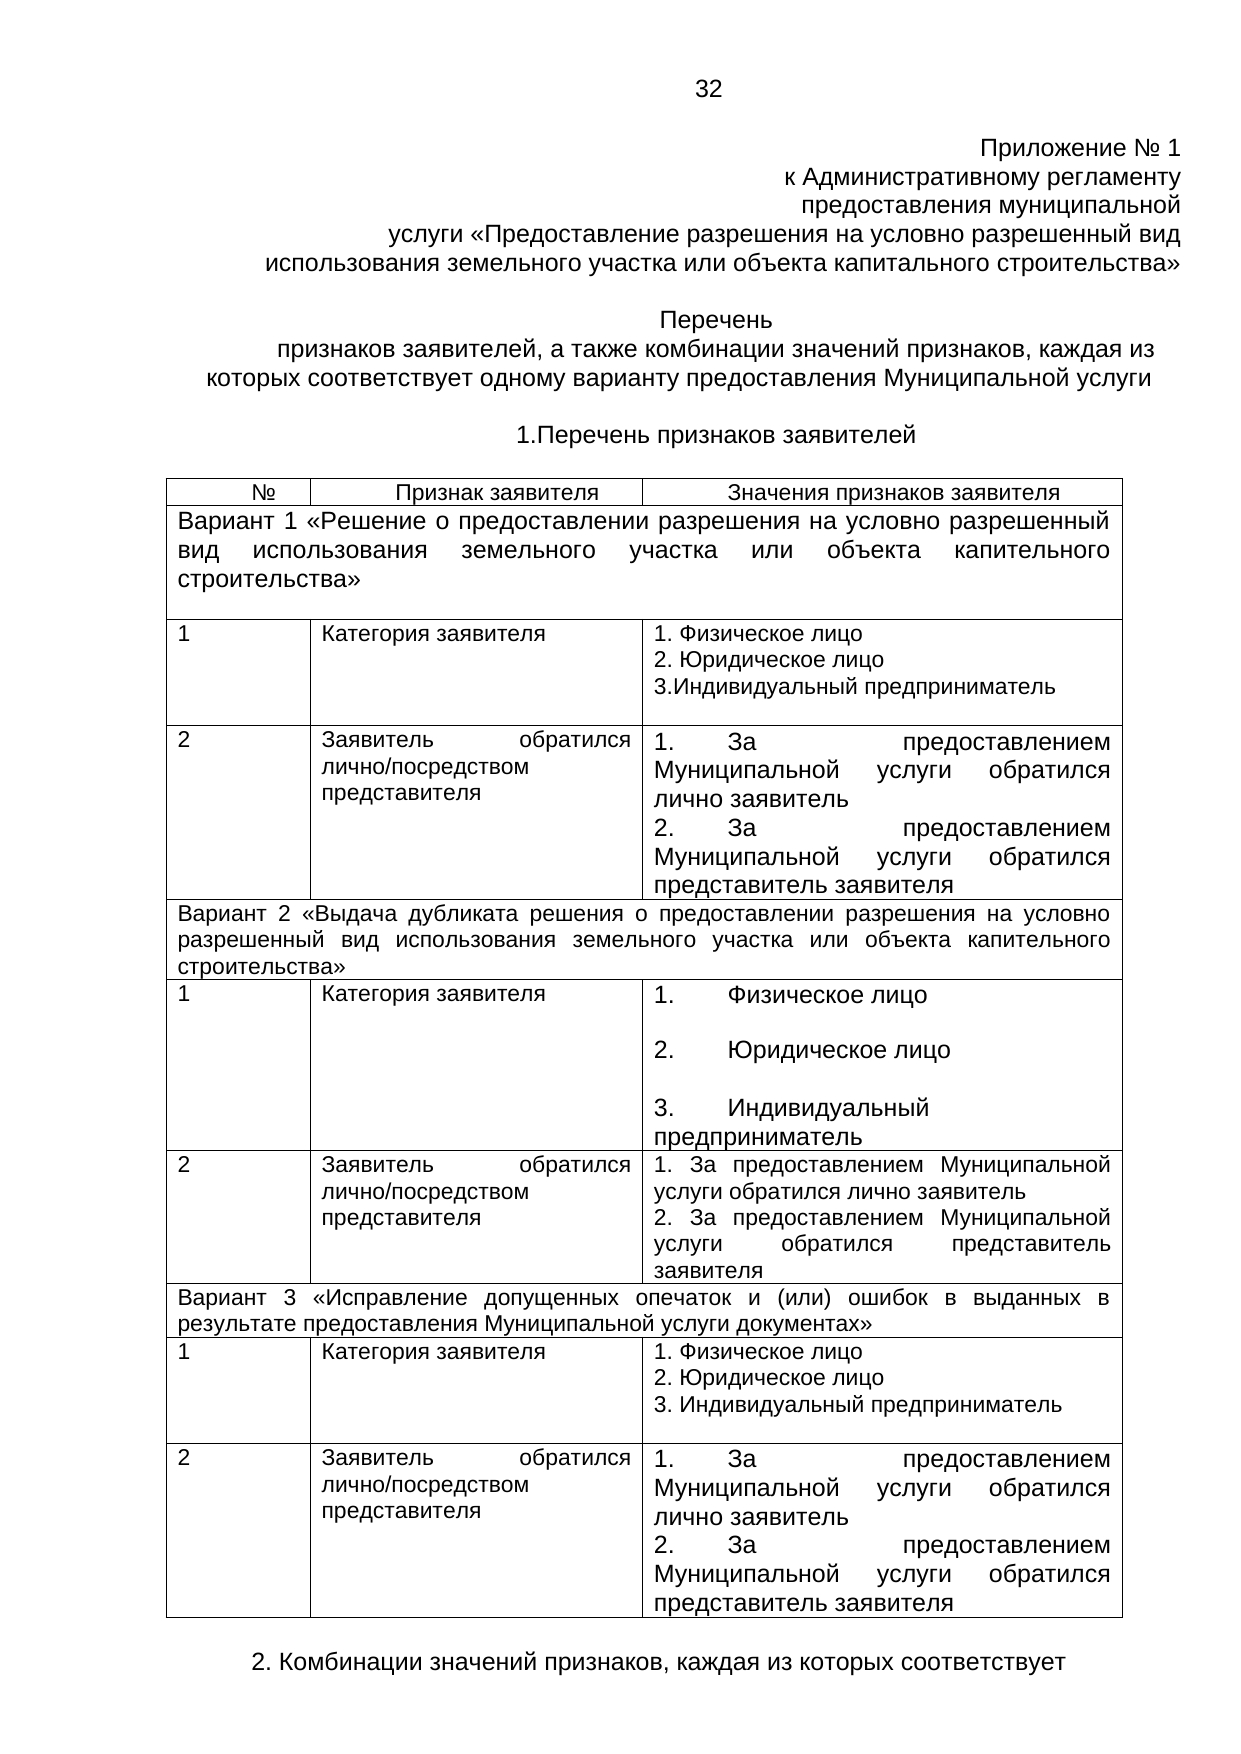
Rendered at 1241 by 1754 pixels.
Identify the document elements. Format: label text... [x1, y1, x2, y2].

table_cell Вариант 1 «Решение о предоставлении разрешения на условно разрешенный вид использования земельного участка или объекта капительного строительства» [167, 506, 1122, 619]
table_header Значения признаков заявителя [643, 479, 1122, 505]
text признаков заявителей, а также комбинации значений признаков, каждая из которых соответствует одному варианту предоставления Муниципальной услуги [177, 334, 1181, 392]
table_cell 2 [167, 726, 310, 899]
table_cell 1. За предоставлением Муниципальной услуги обратился лично заявитель 2. За предоставлением Муниципальной услуги обратился представитель заявителя [643, 1151, 1122, 1283]
table_cell Вариант 3 «Исправление допущенных опечаток и (или) ошибок в выданных в результате предоставления Муниципальной услуги документах» [167, 1284, 1122, 1337]
text услуги «Предоставление разрешения на условно разрешенный вид использования земельного участка или объекта капитального строительства» [177, 219, 1181, 277]
table_cell 1 [167, 1338, 310, 1443]
table_header № [167, 479, 310, 505]
table_cell Вариант 2 «Выдача дубликата решения о предоставлении разрешения на условно разрешенный вид использования земельного участка или объекта капительного строительства» [167, 900, 1122, 979]
table_cell Заявитель обратился лично/посредством представителя [311, 726, 642, 899]
table_cell 1. Физическое лицо 2. Юридическое лицо 3.Индивидуальный предприниматель [643, 620, 1122, 725]
list 2. Комбинации значений признаков, каждая из которых соответствует [177, 1647, 1181, 1675]
table_cell Физическое лицо Юридическое лицо Индивидуальный предприниматель [643, 980, 1122, 1150]
table_cell 1. Физическое лицо 2. Юридическое лицо 3. Индивидуальный предприниматель [643, 1338, 1122, 1443]
table_cell 1 [167, 620, 310, 725]
table_cell Заявитель обратился лично/посредством представителя [311, 1444, 642, 1617]
table_cell Заявитель обратился лично/посредством представителя [311, 1151, 642, 1283]
text Перечень [177, 305, 1181, 334]
text 1.Перечень признаков заявителей [177, 420, 1181, 449]
table_cell 2 [167, 1444, 310, 1617]
text предоставления муниципальной [177, 190, 1181, 219]
table_cell Категория заявителя [311, 1338, 642, 1443]
table_cell Категория заявителя [311, 620, 642, 725]
table_cell 2 [167, 1151, 310, 1283]
table_cell За предоставлением Муниципальной услуги обратился лично заявитель За предоставлением Муниципальной услуги обратился представитель заявителя [643, 726, 1122, 899]
table_cell Категория заявителя [311, 980, 642, 1150]
table_cell За предоставлением Муниципальной услуги обратился лично заявитель За предоставлением Муниципальной услуги обратился представитель заявителя [643, 1444, 1122, 1617]
text Приложение № 1 [177, 133, 1181, 162]
text к Административному регламенту [177, 162, 1181, 190]
table_header Признак заявителя [311, 479, 642, 505]
table_cell 1 [167, 980, 310, 1150]
